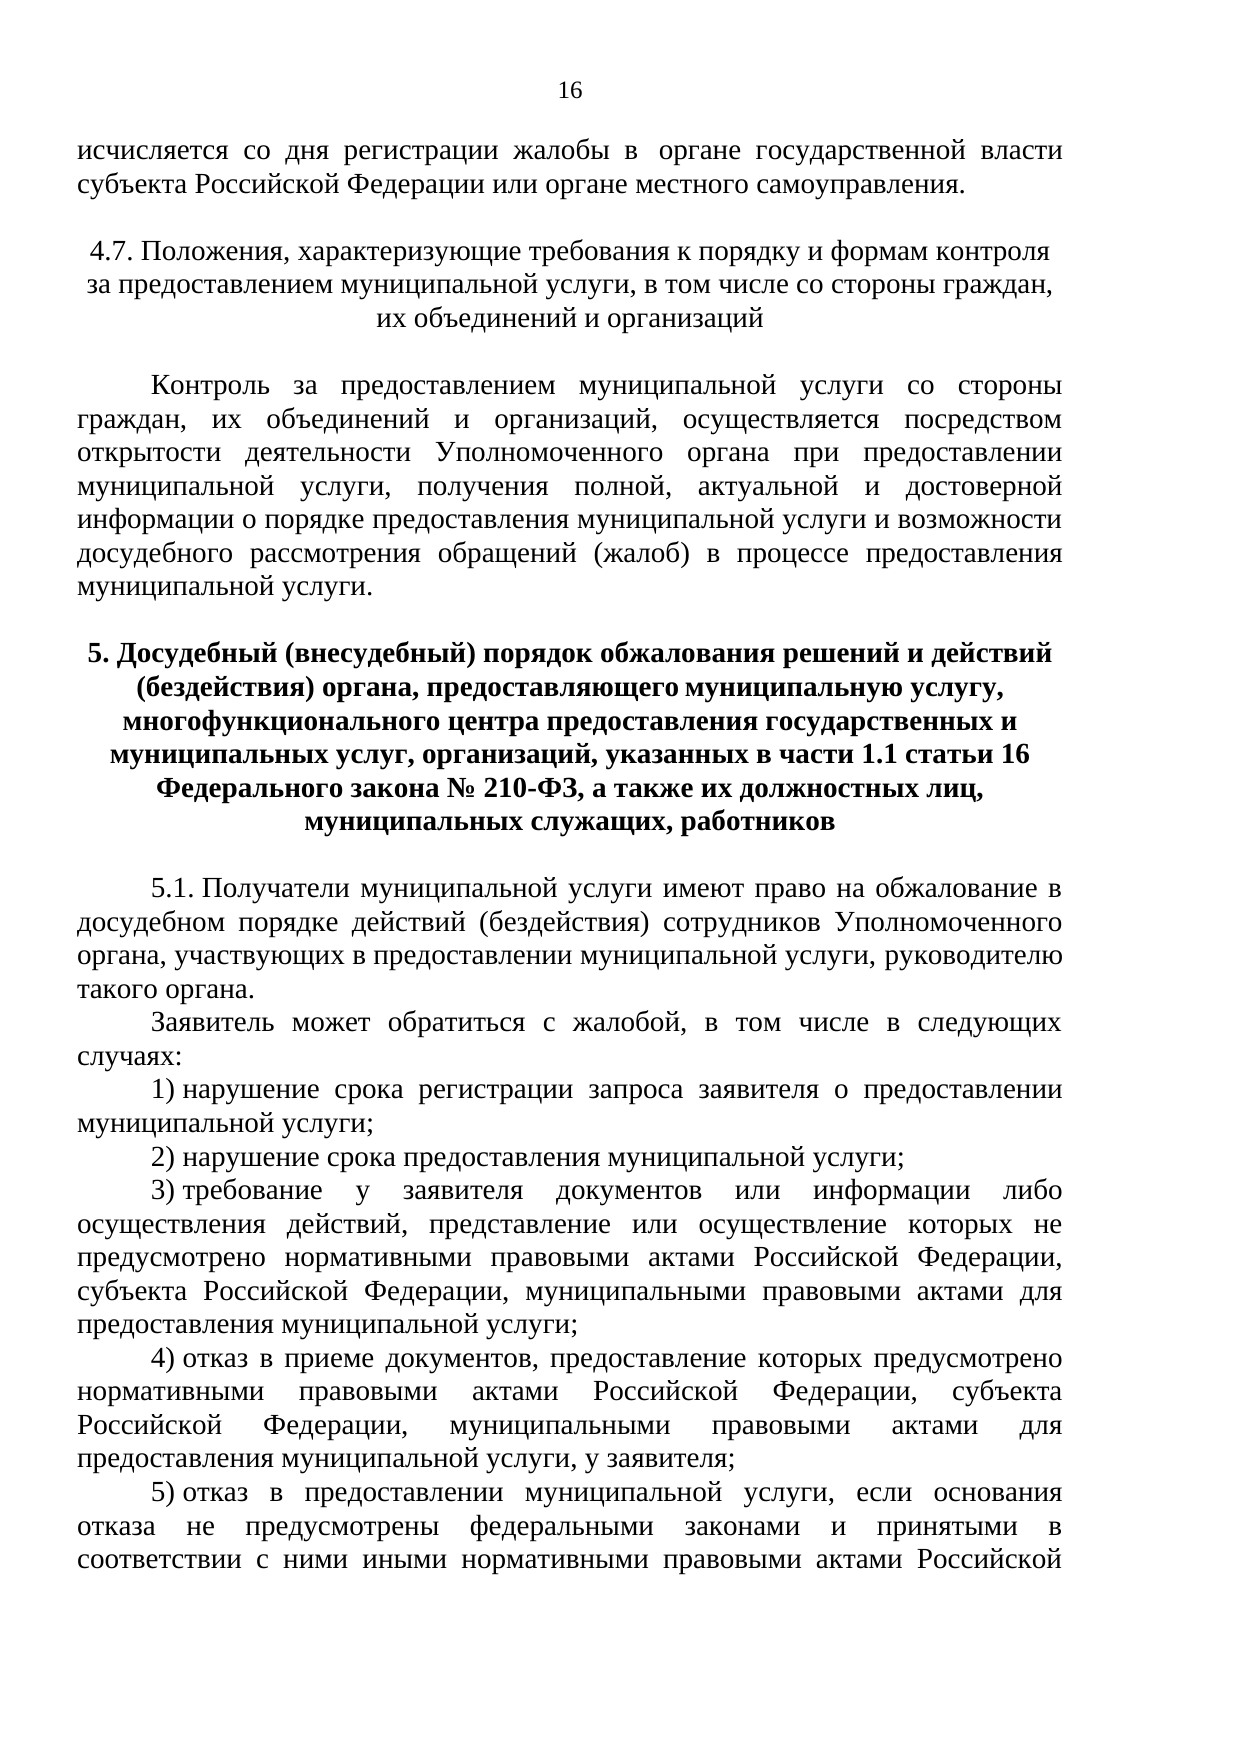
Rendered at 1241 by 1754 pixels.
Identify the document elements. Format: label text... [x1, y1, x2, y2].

text Заявитель может обратиться с жалобой, в том числе в следующих случаях: [77, 1004, 1063, 1072]
text Контроль за предоставлением муниципальной услуги со стороны граждан, их объединений и организаций, осуществляется посредством открытости деятельности Уполномоченного органа при предоставлении муниципальной услуги, получения полной, актуальной и достоверной информации о порядке предоставления муниципальной услуги и возможности досудебного рассмотрения обращений (жалоб) в процессе предоставления муниципальной услуги. [77, 367, 1063, 602]
text 4) отказ в приеме документов, предоставление которых предусмотрено нормативными правовыми актами Российской Федерации, субъекта Российской Федерации, муниципальными правовыми актами для предоставления муниципальной услуги, у заявителя; [77, 1340, 1063, 1474]
text 1) нарушение срока регистрации запроса заявителя о предоставлении муниципальной услуги; [77, 1072, 1063, 1139]
text 5. Досудебный (внесудебный) порядок обжалования решений и действий (бездействия) органа, предоставляющего муниципальную услугу, многофункционального центра предоставления государственных и муниципальных услуг, организаций, указанных в части 1.1 статьи 16 Федерального закона № 210-ФЗ, а также их должностных лиц, муниципальных служащих, работников [77, 636, 1063, 837]
text 5.1. Получатели муниципальной услуги имеют право на обжалование в досудебном порядке действий (бездействия) сотрудников Уполномоченного органа, участвующих в предоставлении муниципальной услуги, руководителю такого органа. [77, 870, 1063, 1004]
text 4.7. Положения, характеризующие требования к порядку и формам контроля за предоставлением муниципальной услуги, в том числе со стороны граждан, их объединений и организаций [77, 233, 1063, 334]
text 2) нарушение срока предоставления муниципальной услуги; [77, 1139, 1063, 1172]
text 3) требование у заявителя документов или информации либо осуществления действий, представление или осуществление которых не предусмотрено нормативными правовыми актами Российской Федерации, субъекта Российской Федерации, муниципальными правовыми актами для предоставления муниципальной услуги; [77, 1172, 1063, 1340]
